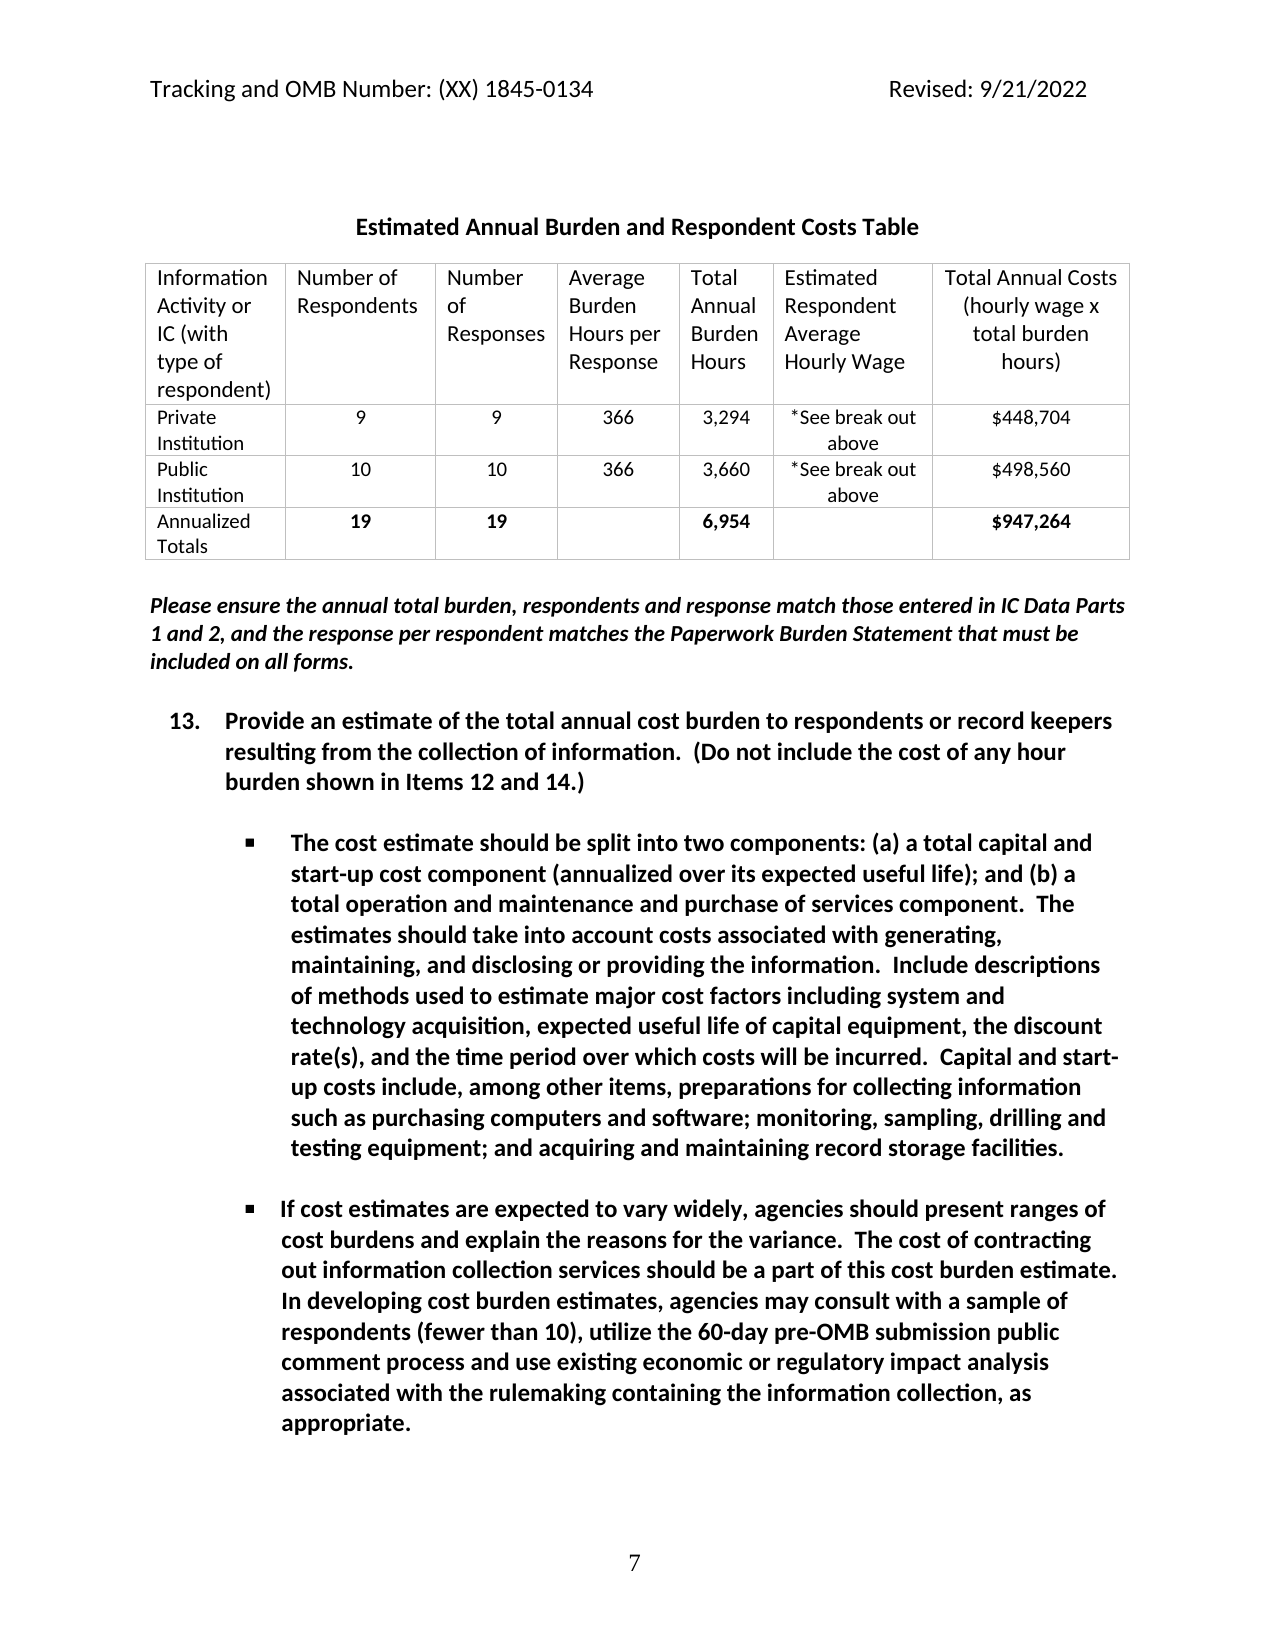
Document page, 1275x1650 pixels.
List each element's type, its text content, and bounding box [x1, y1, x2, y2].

list Please ensure the annual total burden, respondents and response match those entered in IC Data Parts [150, 591, 1215, 619]
table_cell *See break out above [774, 456, 932, 507]
table_cell Private Institution [146, 405, 285, 455]
table_header Estimated Respondent Average Hourly Wage [774, 264, 932, 403]
table_cell 19 [286, 508, 435, 559]
table_cell $498,560 [933, 456, 1129, 507]
table_cell Public Institution [146, 456, 285, 507]
list Provide an estimate of the total annual cost burden to respondents or record keepers resulting from the collection of information. (Do not include the cost of any hour burden shown in Items 12 and 14.) [169, 705, 1125, 797]
table_cell 3,294 [680, 405, 773, 455]
table_cell 3,660 [680, 456, 773, 507]
table_cell [774, 508, 932, 559]
list included on all forms. [150, 647, 1215, 675]
table_cell $448,704 [933, 405, 1129, 455]
table_cell Annualized Totals [146, 508, 285, 559]
table_header Total Annual Costs (hourly wage x total burden hours) [933, 264, 1129, 403]
table_header Number of Responses [436, 264, 557, 403]
table_cell 9 [286, 405, 435, 455]
table_cell [558, 508, 679, 559]
table_header Information Activity or IC (with type of respondent) [146, 264, 285, 403]
table_cell 10 [436, 456, 557, 507]
table_header Total Annual Burden Hours [680, 264, 773, 403]
text Estimated Annual Burden and Respondent Costs Table [150, 211, 1125, 242]
list 1 and 2, and the response per respondent matches the Paperwork Burden Statement that must be [150, 619, 1215, 647]
table_cell 6,954 [680, 508, 773, 559]
table_header Number of Respondents [286, 264, 435, 403]
table_cell 19 [436, 508, 557, 559]
table_cell *See break out above [774, 405, 932, 455]
table_header Average Burden Hours per Response [558, 264, 679, 403]
table_cell 10 [286, 456, 435, 507]
table_cell 366 [558, 405, 679, 455]
table_cell 366 [558, 456, 679, 507]
list The cost estimate should be split into two components: (a) a total capital and start-up cost component (annualized over its expected useful life); and (b) a total operation and maintenance and purchase of services component. The estimates should take into account costs associated with generating, maintaining, and disclosing or providing the information. Include descriptions of methods used to estimate major cost factors including system and technology acquisition, expected useful life of capital equipment, the discount rate(s), and the time period over which costs will be incurred. Capital and start-up costs include, among other items, preparations for collecting information such as purchasing computers and software; monitoring, sampling, drilling and testing equipment; and acquiring and maintaining record storage facilities. [244, 827, 1125, 1163]
table_cell 9 [436, 405, 557, 455]
table_cell $947,264 [933, 508, 1129, 559]
list If cost estimates are expected to vary widely, agencies should present ranges of cost burdens and explain the reasons for the variance. The cost of contracting out information collection services should be a part of this cost burden estimate. In developing cost burden estimates, agencies may consult with a sample of respondents (fewer than 10), utilize the 60-day pre-OMB submission public comment process and use existing economic or regulatory impact analysis associated with the rulemaking containing the information collection, as appropriate. [244, 1194, 1125, 1438]
